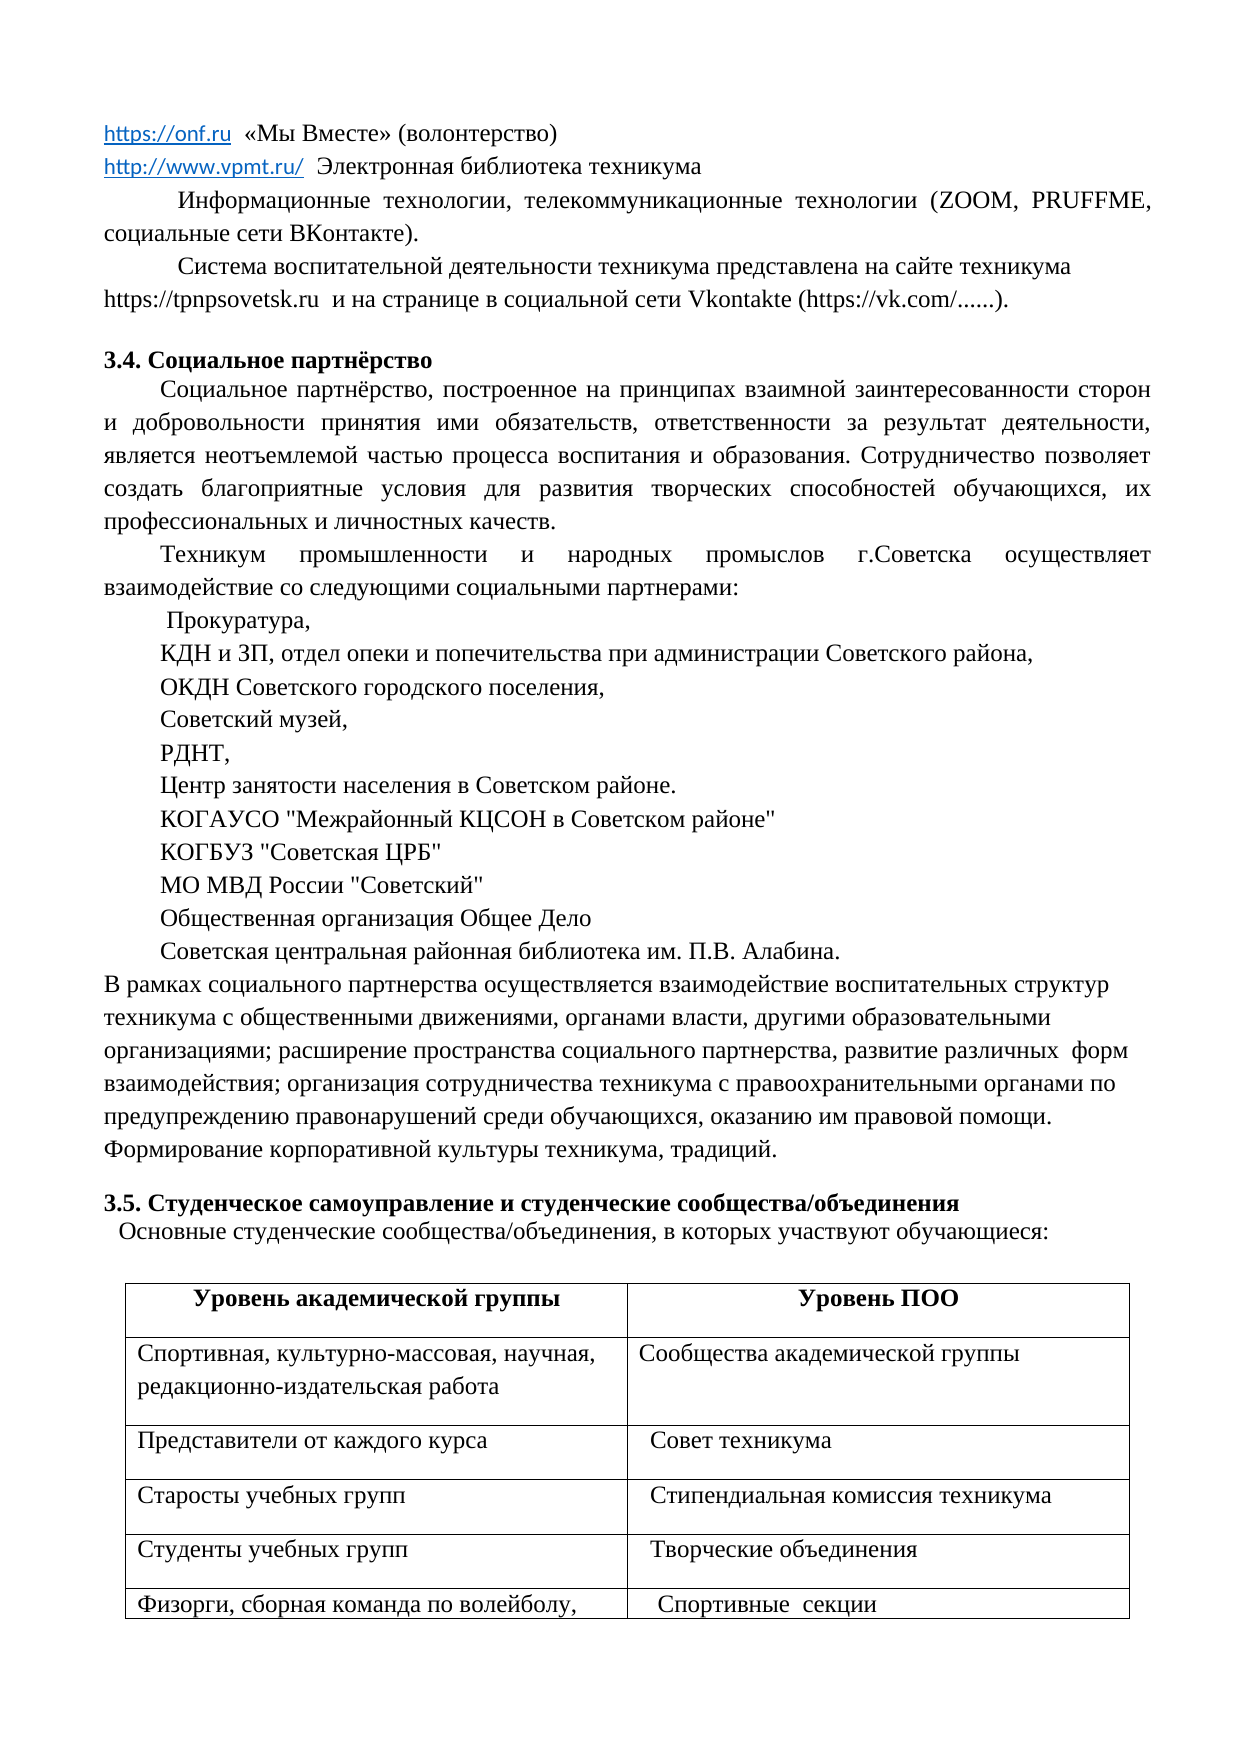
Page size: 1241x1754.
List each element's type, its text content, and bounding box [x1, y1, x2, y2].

text Информационные технологии, телекоммуникационные технологии (ZOOM, PRUFFME, социальные сети ВКонтакте). [103, 185, 1152, 247]
subtitle 3.5. Студенческое самоуправление и студенческие сообщества/объединения [103, 1188, 1152, 1216]
text В рамках социального партнерства осуществляется взаимодействие воспитательных структур техникума с общественными движениями, органами власти, другими образовательными организациями; расширение пространства социального партнерства, развитие различных форм взаимодействия; организация сотрудничества техникума с правоохранительными органами по предупреждению правонарушений среди обучающихся, оказанию им правовой помощи. Формирование корпоративной культуры техникума, традиций. [103, 969, 1152, 1163]
table_cell Спортивная, культурно-массовая, научная, редакционно-издательская работа [126, 1338, 627, 1424]
table_cell Сообщества академической группы [628, 1338, 1129, 1424]
text КОГБУЗ "Советская ЦРБ" [103, 837, 1152, 865]
table_cell Совет техникума [628, 1426, 1129, 1479]
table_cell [126, 1589, 627, 1618]
text ОКДН Советского городского поселения, [103, 672, 1152, 700]
text КОГАУСО "Межрайонный КЦСОН в Советском районе" [103, 804, 1152, 832]
text Центр занятости населения в Советском районе. [103, 771, 1152, 799]
text МО МВД России "Советский" [103, 870, 1152, 898]
table_header Уровень ПОО [628, 1284, 1129, 1337]
text Техникум промышленности и народных промыслов г.Советска осуществляет взаимодействие со следующими социальными партнерами: [103, 539, 1152, 601]
text КДН и ЗП, отдел опеки и попечительства при администрации Советского района, [103, 638, 1152, 667]
table_cell Стипендиальная комиссия техникума [628, 1480, 1129, 1533]
table_cell Представители от каждого курса [126, 1426, 627, 1479]
text Социальное партнёрство, построенное на принципах взаимной заинтересованности сторон и добровольности принятия ими обязательств, ответственности за результат деятельности, является неотъемлемой частью процесса воспитания и образования. Сотрудничество позволяет создать благоприятные условия для развития творческих способностей обучающихся, их профессиональных и личностных качеств. [103, 374, 1152, 535]
text Советская центральная районная библиотека им. П.В. Алабина. [103, 936, 1152, 964]
table_cell Творческие объединения [628, 1535, 1129, 1588]
text Система воспитательной деятельности техникума представлена на сайте техникума https://tpnpsovetsk.ru и на странице в социальной сети Vkontakte (https://vk.com/......). [103, 251, 1152, 313]
table_cell Спортивные секции [628, 1589, 1129, 1618]
table_cell Студенты учебных групп [126, 1535, 627, 1588]
table_header Уровень академической группы [126, 1284, 627, 1337]
text https://onf.ru «Мы Вместе» (волонтерство) [103, 118, 1152, 147]
subtitle 3.4. Социальное партнёрство [103, 346, 1152, 374]
table_cell Старосты учебных групп [126, 1480, 627, 1533]
text Прокуратура, [103, 606, 1152, 634]
text Советский музей, [103, 704, 1152, 733]
text http://www.vpmt.ru/ Электронная библиотека техникума [103, 151, 1152, 181]
text РДНТ, [103, 738, 1152, 766]
text Общественная организация Общее Дело [103, 903, 1152, 931]
text Основные студенческие сообщества/объединения, в которых участвуют обучающиеся: [103, 1216, 1152, 1245]
